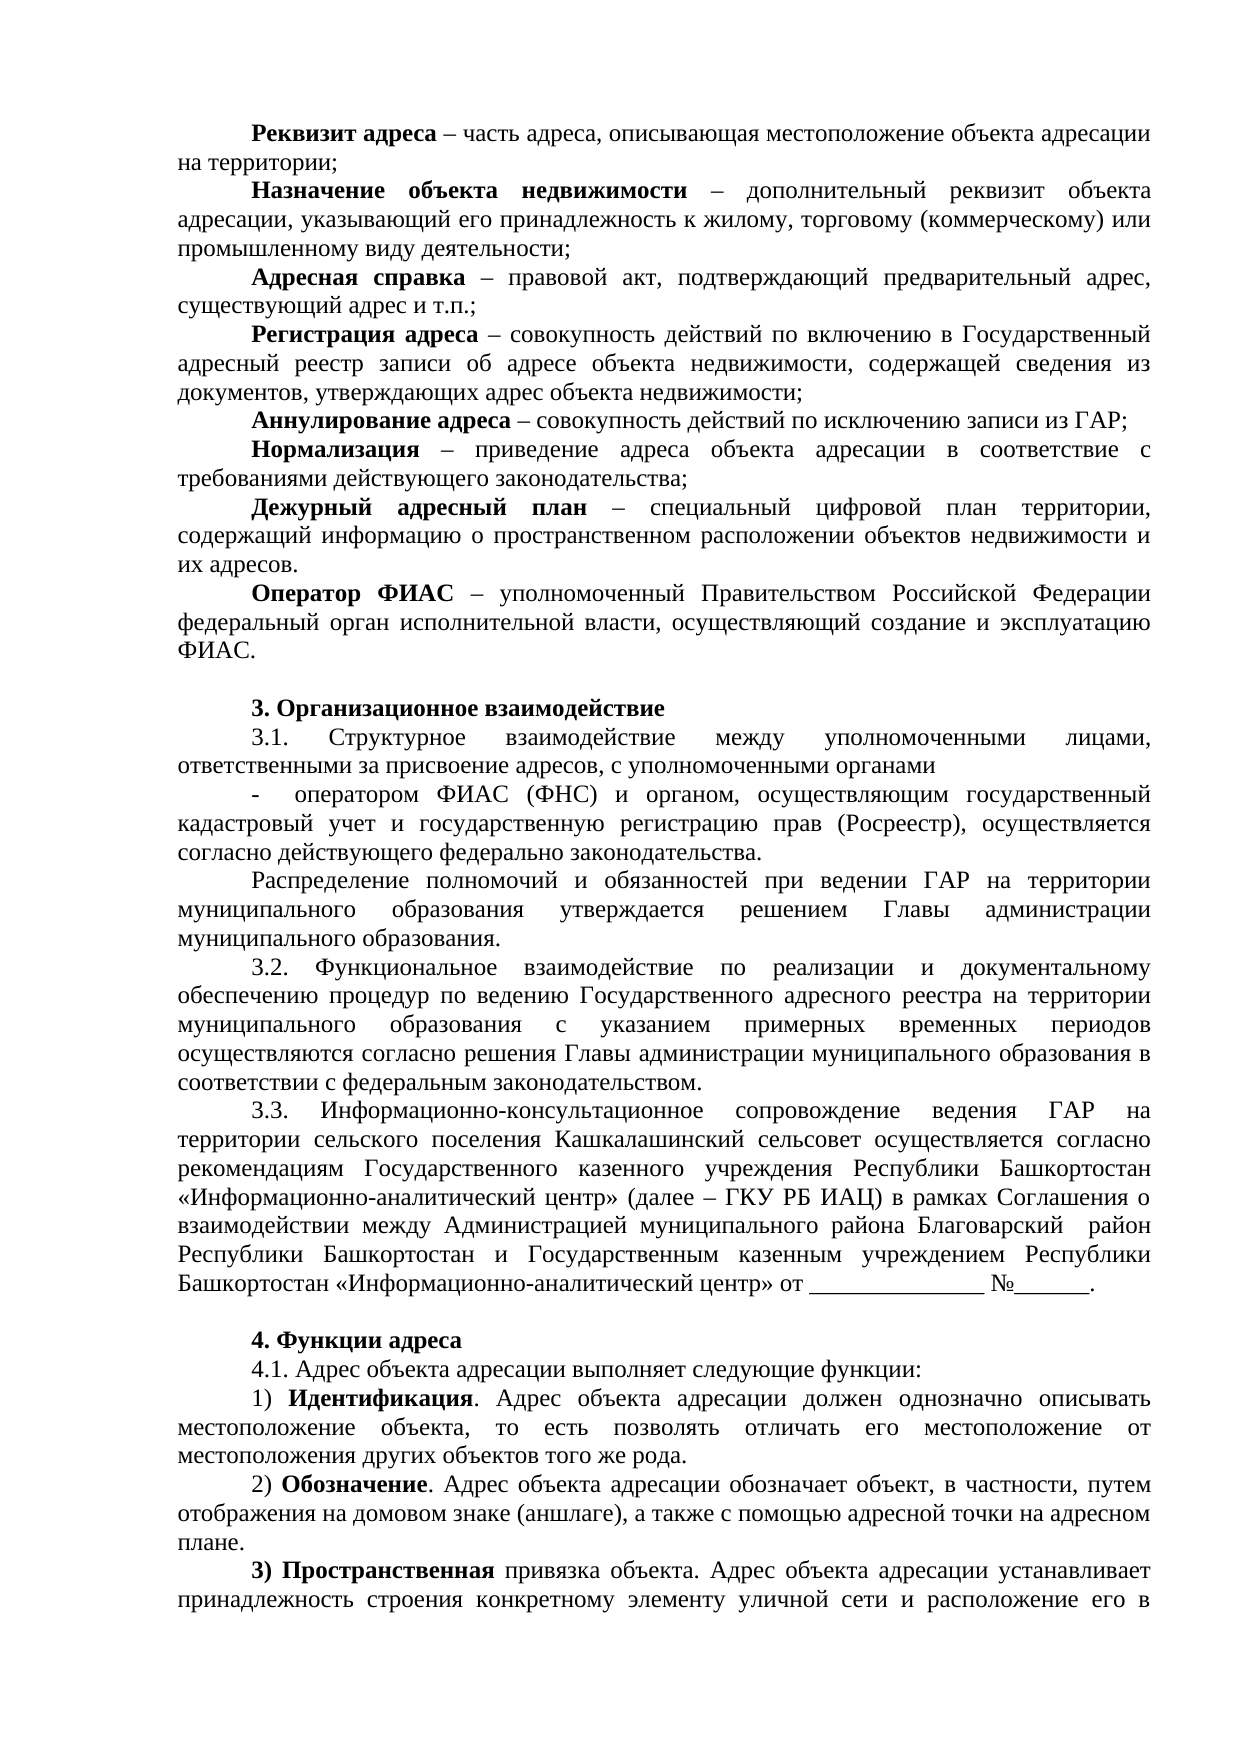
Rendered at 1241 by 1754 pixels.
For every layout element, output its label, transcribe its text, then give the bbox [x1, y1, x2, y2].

text 3.2. Функциональное взаимодействие по реализации и документальному обеспечению процедур по ведению Государственного адресного реестра на территории муниципального образования с указанием примерных временных периодов осуществляются согласно решения Главы администрации муниципального образования в соответствии с федеральным законодательством. [177, 952, 1152, 1096]
text Назначение объекта недвижимости – дополнительный реквизит объекта адресации, указывающий его принадлежность к жилому, торговому (коммерческому) или промышленному виду деятельности; [177, 176, 1152, 262]
text 2) Обозначение. Адрес объекта адресации обозначает объект, в частности, путем отображения на домовом знаке (аншлаге), а также с помощью адресной точки на адресном плане. [177, 1469, 1152, 1556]
text 4. Функции адреса [177, 1326, 1152, 1354]
text 3.3. Информационно-консультационное сопровождение ведения ГАР на территории сельского поселения Кашкалашинский сельсовет осуществляется согласно рекомендациям Государственного казенного учреждения Республики Башкортостан «Информационно-аналитический центр» (далее – ГКУ РБ ИАЦ) в рамках Соглашения о взаимодействии между Администрацией муниципального района Благоварский район Республики Башкортостан и Государственным казенным учреждением Республики Башкортостан «Информационно-аналитический центр» от ______________ №______. [177, 1096, 1152, 1297]
text Адресная справка – правовой акт, подтверждающий предварительный адрес, существующий адрес и т.п.; [177, 262, 1152, 319]
text Оператор ФИАС – уполномоченный Правительством Российской Федерации федеральный орган исполнительной власти, осуществляющий создание и эксплуатацию ФИАС. [177, 578, 1152, 664]
text Дежурный адресный план – специальный цифровой план территории, содержащий информацию о пространственном расположении объектов недвижимости и их адресов. [177, 492, 1152, 578]
text Регистрация адреса – совокупность действий по включению в Государственный адресный реестр записи об адресе объекта недвижимости, содержащей сведения из документов, утверждающих адрес объекта недвижимости; [177, 319, 1152, 406]
text - оператором ФИАС (ФНС) и органом, осуществляющим государственный кадастровый учет и государственную регистрацию прав (Росреестр), осуществляется согласно действующего федерально законодательства. [177, 779, 1152, 866]
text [177, 1556, 1152, 1613]
text Аннулирование адреса – совокупность действий по исключению записи из ГАР; [177, 406, 1152, 434]
text 3.1. Структурное взаимодействие между уполномоченными лицами, ответственными за присвоение адресов, с уполномоченными органами [177, 722, 1152, 779]
text Нормализация – приведение адреса объекта адресации в соответствие с требованиями действующего законодательства; [177, 434, 1152, 492]
text 1) Идентификация. Адрес объекта адресации должен однозначно описывать местоположение объекта, то есть позволять отличать его местоположение от местоположения других объектов того же рода. [177, 1383, 1152, 1469]
text 3. Организационное взаимодействие [177, 693, 1152, 722]
text 4.1. Адрес объекта адресации выполняет следующие функции: [177, 1354, 1152, 1383]
text Распределение полномочий и обязанностей при ведении ГАР на территории муниципального образования утверждается решением Главы администрации муниципального образования. [177, 866, 1152, 952]
text Реквизит адреса – часть адреса, описывающая местоположение объекта адресации на территории; [177, 118, 1152, 176]
